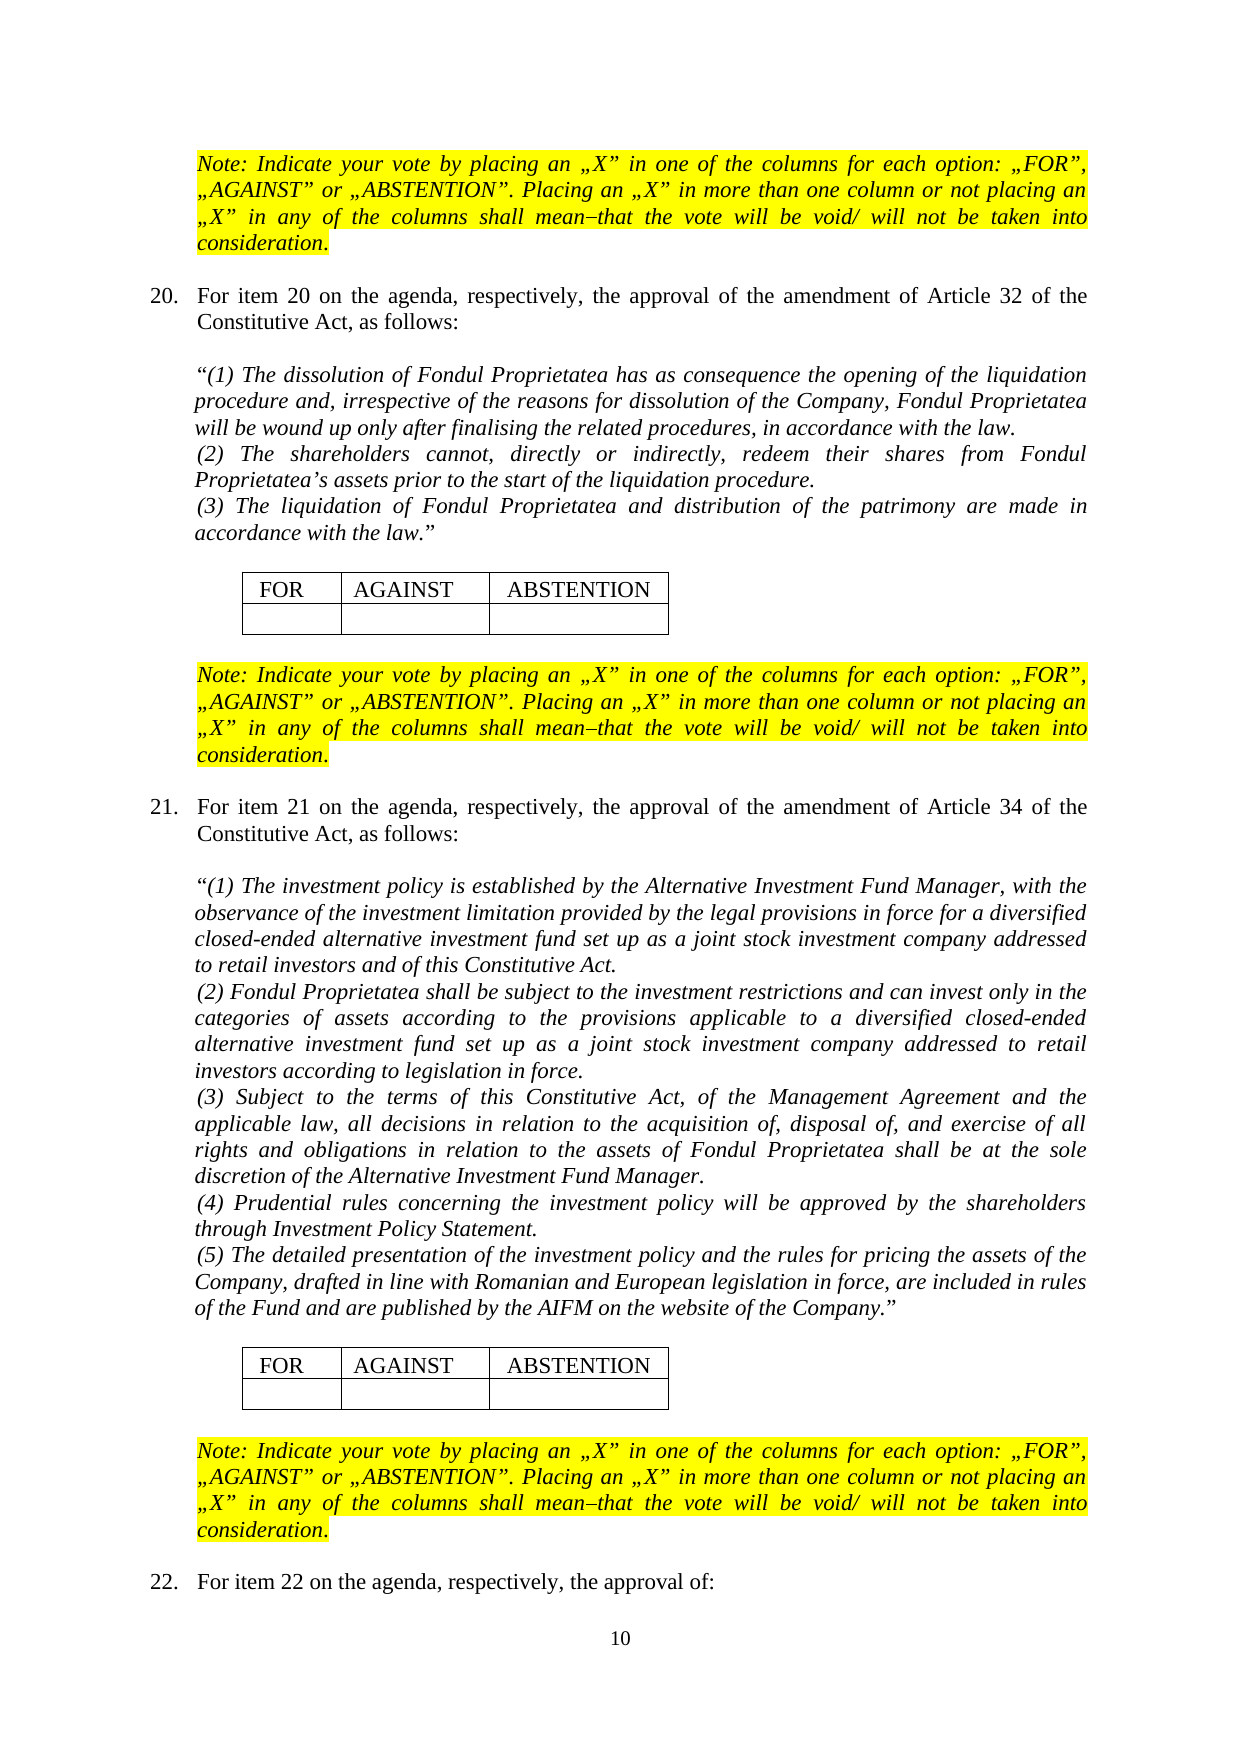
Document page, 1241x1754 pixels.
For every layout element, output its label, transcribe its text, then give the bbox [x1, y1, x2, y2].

list “(1) The investment policy is established by the Alternative Investment Fund Manager, with the observance of the investment limitation provided by the legal provisions in force for a diversified closed-ended alternative investment fund set up as a joint stock investment company addressed to retail investors and of this Constitutive Act. [194, 872, 1090, 978]
list (2) Fondul Proprietatea shall be subject to the investment restrictions and can invest only in the categories of assets according to the provisions applicable to a diversified closed-ended alternative investment fund set up as a joint stock investment company addressed to retail investors according to legislation in force. [194, 978, 1090, 1083]
text Note: Indicate your vote by placing an „X” in one of the columns for each option: „FOR”, „AGAINST” or „ABSTENTION”. Placing an „X” in more than one column or not placing an „X” in any of the columns shall mean that the vote will be void/ will not be taken into consideration. [329, 662, 1090, 767]
table_cell [342, 1379, 489, 1409]
table_header FOR [243, 1348, 341, 1378]
table_header AGAINST [342, 573, 489, 603]
list (4) Prudential rules concerning the investment policy will be approved by the shareholders through Investment Policy Statement. [194, 1189, 1090, 1241]
table_cell [243, 604, 341, 634]
list For item 22 on the agenda, respectively, the approval of: [150, 1568, 1090, 1595]
table_header ABSTENTION [490, 573, 668, 603]
table_header AGAINST [342, 1348, 489, 1378]
table_header ABSTENTION [490, 1348, 668, 1378]
list For item 21 on the agenda, respectively, the approval of the amendment of Article 34 of the Constitutive Act, as follows: [150, 793, 1090, 846]
table_header FOR [243, 573, 341, 603]
text Note: Indicate your vote by placing an „X” in one of the columns for each option: „FOR”, „AGAINST” or „ABSTENTION”. Placing an „X” in more than one column or not placing an „X” in any of the columns shall mean that the vote will be void/ will not be taken into consideration. [329, 150, 1090, 255]
list (2) The shareholders cannot, directly or indirectly, redeem their shares from Fondul Proprietatea’s assets prior to the start of the liquidation procedure. [194, 440, 1090, 493]
table_cell [243, 1379, 341, 1409]
list (5) The detailed presentation of the investment policy and the rules for pricing the assets of the Company, drafted in line with Romanian and European legislation in force, are included in rules of the Fund and are published by the AIFM on the website of the Company.” [194, 1241, 1090, 1320]
table_cell [490, 1379, 668, 1409]
text Note: Indicate your vote by placing an „X” in one of the columns for each option: „FOR”, „AGAINST” or „ABSTENTION”. Placing an „X” in more than one column or not placing an „X” in any of the columns shall mean that the vote will be void/ will not be taken into consideration. [329, 1437, 1090, 1542]
table_cell [342, 604, 489, 634]
list “(1) The dissolution of Fondul Proprietatea has as consequence the opening of the liquidation procedure and, irrespective of the reasons for dissolution of the Company, Fondul Proprietatea will be wound up only after finalising the related procedures, in accordance with the law. [194, 361, 1090, 440]
list For item 20 on the agenda, respectively, the approval of the amendment of Article 32 of the Constitutive Act, as follows: [150, 282, 1090, 334]
list (3) The liquidation of Fondul Proprietatea and distribution of the patrimony are made in accordance with the law.” [194, 493, 1090, 545]
list (3) Subject to the terms of this Constitutive Act, of the Management Agreement and the applicable law, all decisions in relation to the acquisition of, disposal of, and exercise of all rights and obligations in relation to the assets of Fondul Proprietatea shall be at the sole discretion of the Alternative Investment Fund Manager. [194, 1083, 1090, 1189]
table_cell [490, 604, 668, 634]
